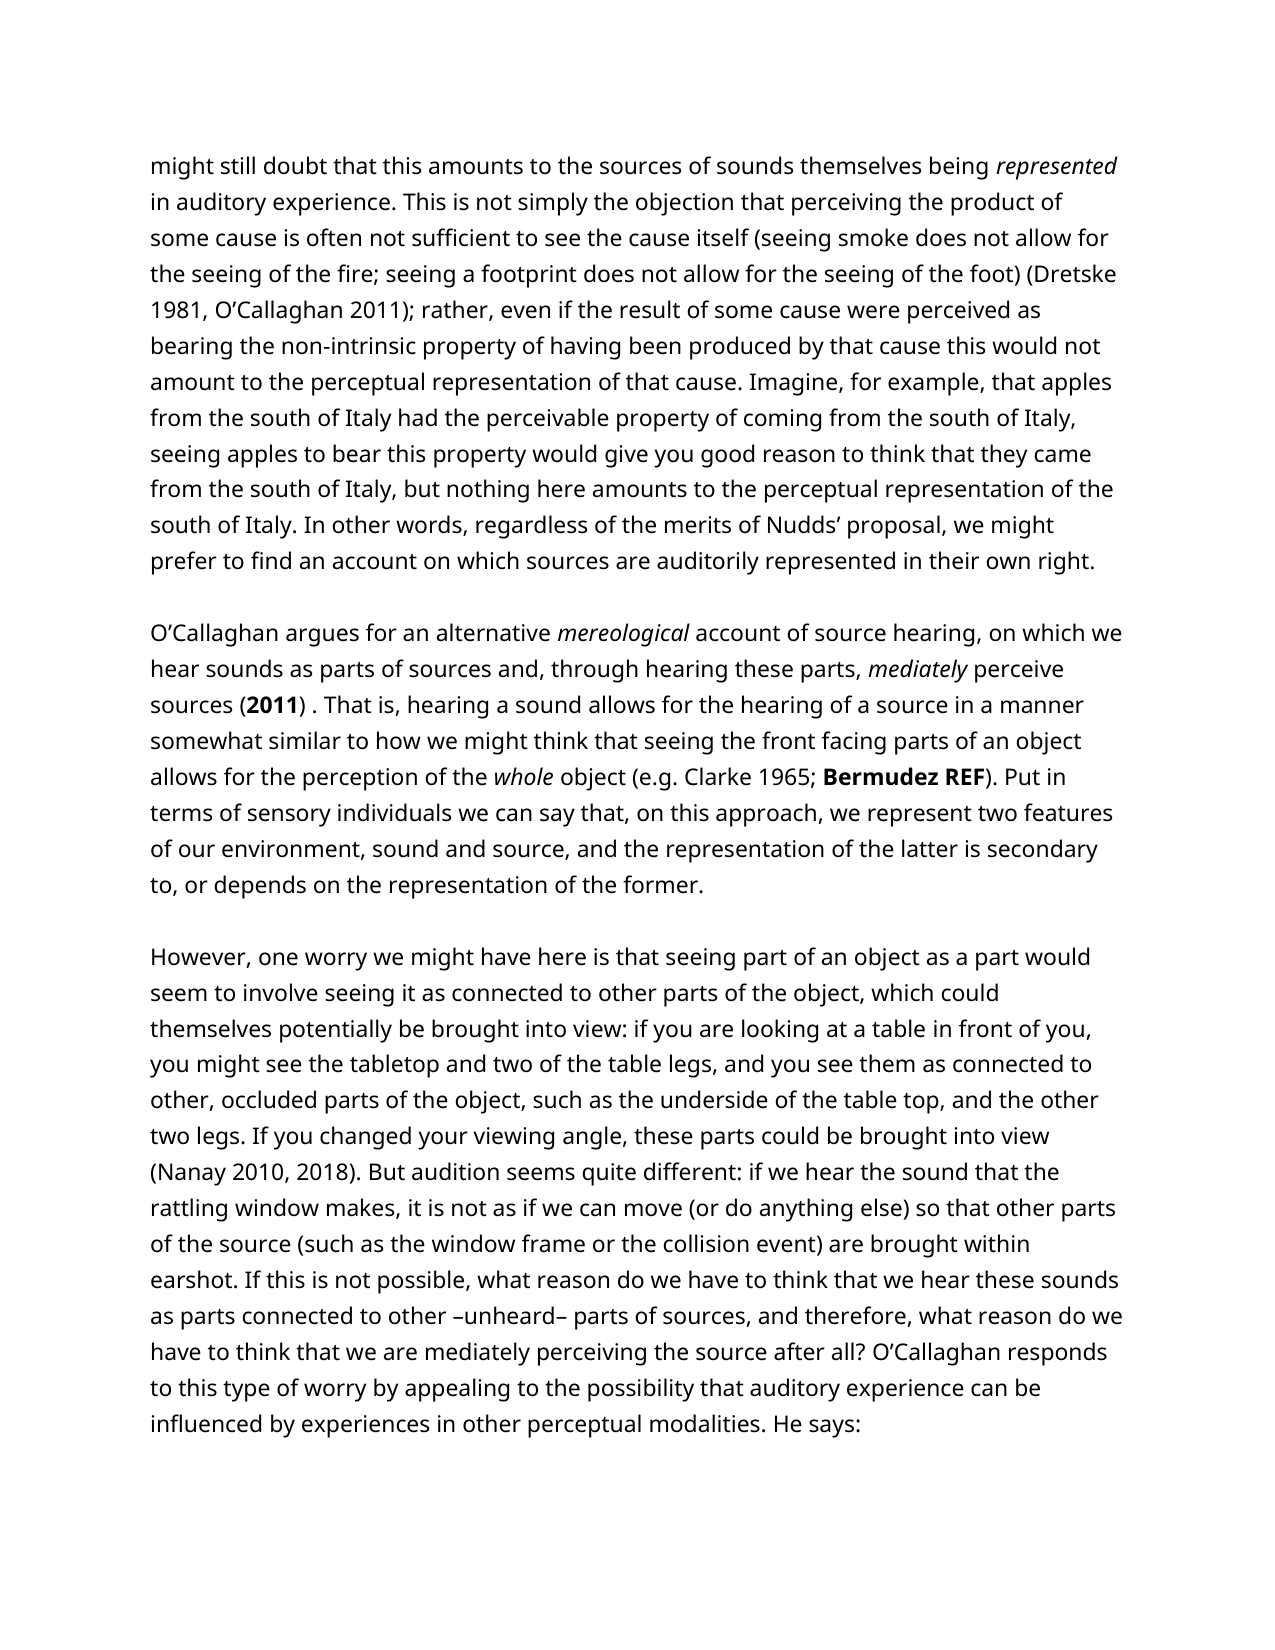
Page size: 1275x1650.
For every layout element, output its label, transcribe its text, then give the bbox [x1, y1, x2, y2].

text O’Callaghan argues for an alternative mereological account of source hearing, on which we hear sounds as parts of sources and, through hearing these parts, mediately perceive sources (2011) . That is, hearing a sound allows for the hearing of a source in a manner somewhat similar to how we might think that seeing the front facing parts of an object allows for the perception of the whole object (e.g. Clarke 1965; Bermudez REF). Put in terms of sensory individuals we can say that, on this approach, we represent two features of our environment, sound and source, and the representation of the latter is secondary to, or depends on the representation of the former. [150, 617, 1125, 900]
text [150, 150, 1125, 577]
text However, one worry we might have here is that seeing part of an object as a part would seem to involve seeing it as connected to other parts of the object, which could themselves potentially be brought into view: if you are looking at a table in front of you, you might see the tabletop and two of the table legs, and you see them as connected to other, occluded parts of the object, such as the underside of the table top, and the other two legs. If you changed your viewing angle, these parts could be brought into view (Nanay 2010, 2018). But audition seems quite different: if we hear the sound that the rattling window makes, it is not as if we can move (or do anything else) so that other parts of the source (such as the window frame or the collision event) are brought within earshot. If this is not possible, what reason do we have to think that we hear these sounds as parts connected to other –unheard– parts of sources, and therefore, what reason do we have to think that we are mediately perceiving the source after all? O’Callaghan responds to this type of worry by appealing to the possibility that auditory experience can be influenced by experiences in other perceptual modalities. He says: [150, 941, 1125, 1439]
